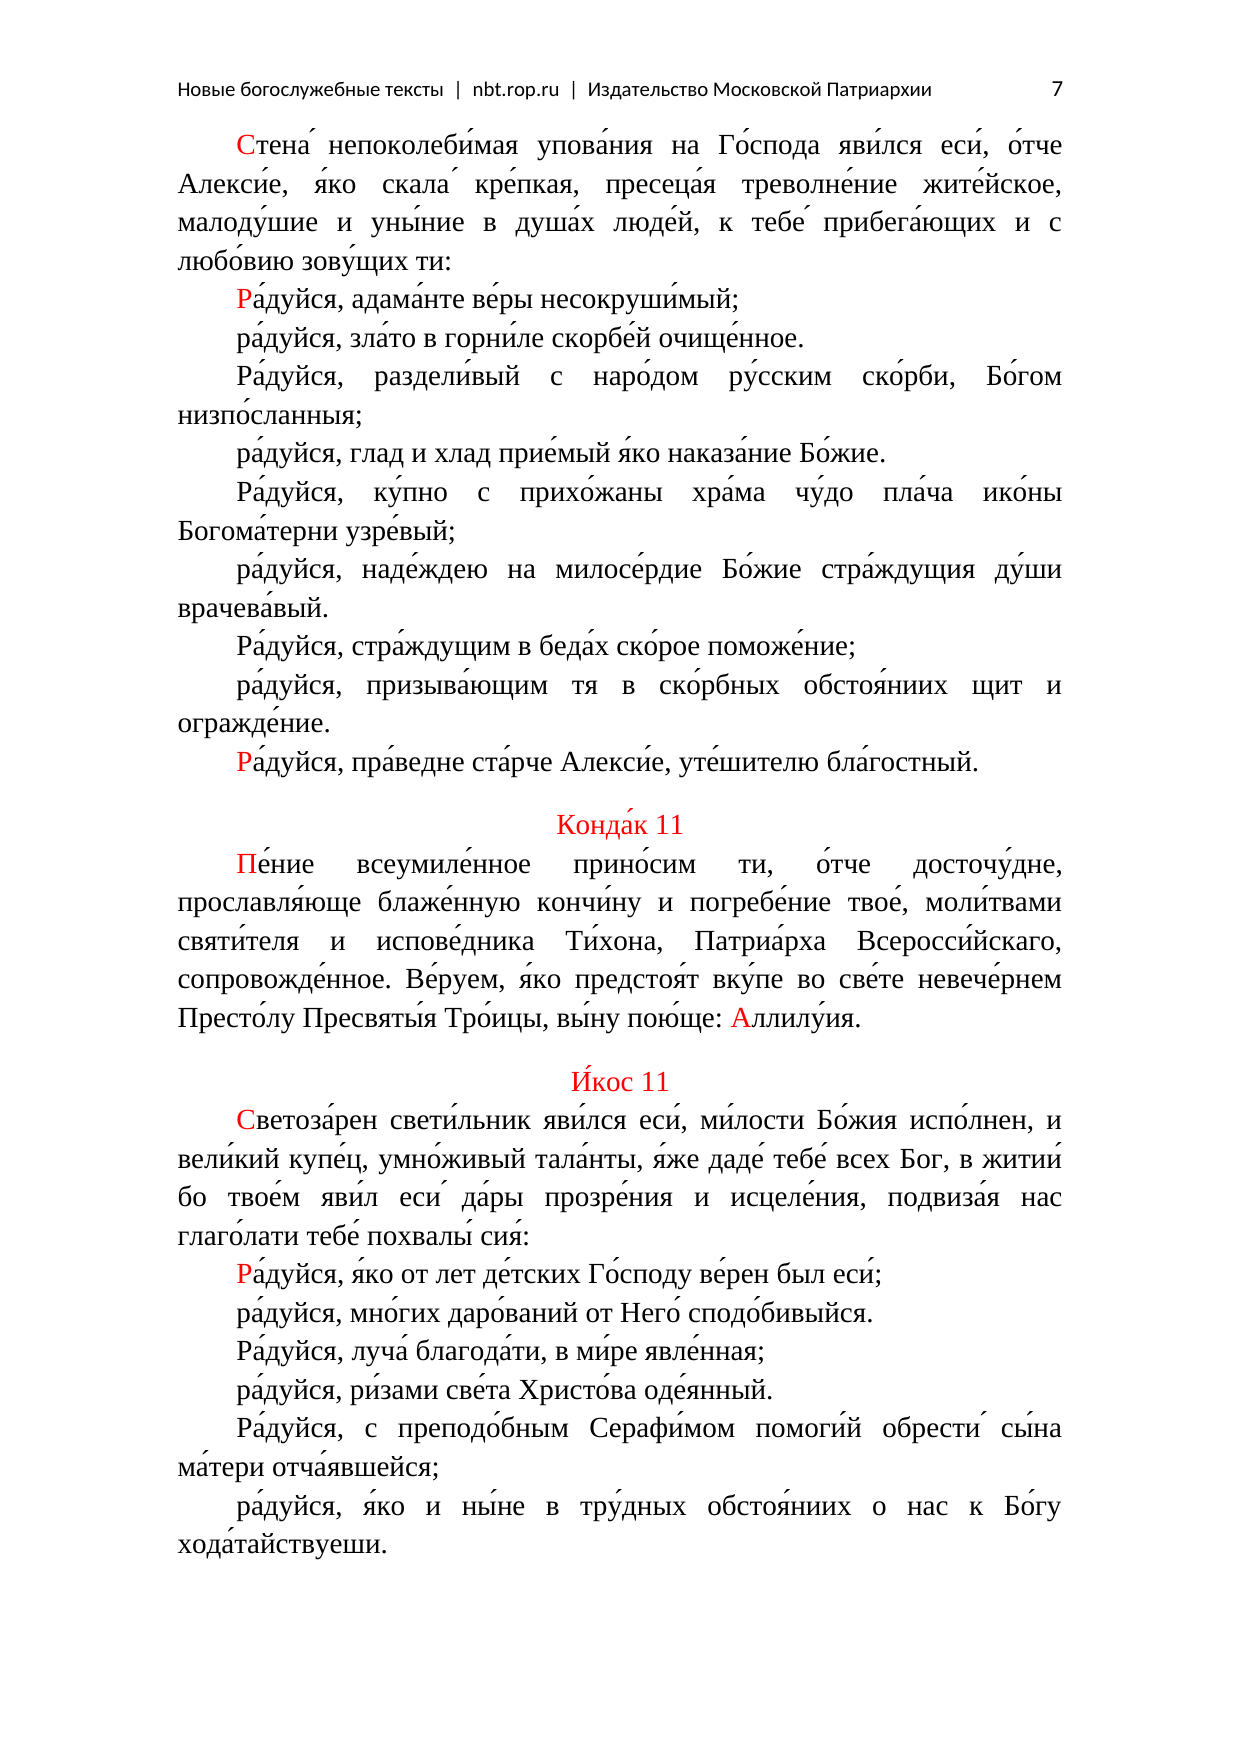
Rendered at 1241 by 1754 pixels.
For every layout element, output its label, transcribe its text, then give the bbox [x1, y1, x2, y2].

text Ра́дуйся, раздели́вый с наро́дом ру́сским ско́рби, Бо́гом низпо́сланныя; [177, 358, 1063, 431]
text ра́дуйся, наде́ждею на милосе́рдие Бо́жие стра́ждущия ду́ши врачева́вый. [177, 551, 1063, 623]
text ра́дуйся, глад и хлад прие́мый я́ко наказа́ние Бо́жие. [177, 436, 1063, 469]
text Конда́к 11 [177, 807, 1063, 841]
text ра́дуйся, призыва́ющим тя в ско́рбных обстоя́ниих щит и огражде́ние. [177, 667, 1063, 739]
text ра́дуйся, мно́гих даро́ваний от Него́ сподо́бивыйся. [177, 1295, 1063, 1328]
text Ра́дуйся, стра́ждущим в беда́х ско́рое поможе́ние; [177, 628, 1063, 662]
text Ра́дуйся, с преподо́бным Серафи́мом помоги́й обрести́ сы́на ма́тери отча́явшейся; [177, 1411, 1063, 1483]
text Светоза́рен свети́льник яви́лся еси́, ми́лости Бо́жия испо́лнен, и вели́кий купе́ц, умно́живый тала́нты, я́же даде́ тебе́ всех Бог, в житии́ бо твое́м яви́л еси́ да́ры прозре́ния и исцеле́ния, подвиза́я нас глаго́лати тебе́ похвалы́ сия́: [177, 1102, 1063, 1251]
text Ра́дуйся, я́ко от лет де́тских Го́споду ве́рен был еси́; [177, 1256, 1063, 1290]
text ра́дуйся, ри́зами све́та Христо́ва оде́янный. [177, 1372, 1063, 1406]
text Ра́дуйся, адама́нте ве́ры несокруши́мый; [177, 281, 1063, 315]
text Ра́дуйся, луча́ благода́ти, в ми́ре явле́нная; [177, 1333, 1063, 1367]
text ра́дуйся, зла́то в горни́ле скорбе́й очище́нное. [177, 320, 1063, 353]
text Стена́ непоколеби́мая упова́ния на Го́спода яви́лся еси́, о́тче Алекси́е, я́ко скала́ кре́пкая, пресеца́я треволне́ние жите́йское, малоду́шие и уны́ние в душа́х люде́й, к тебе́ прибега́ющих и с любо́вию зову́щих ти: [177, 127, 1063, 276]
text Ра́дуйся, ку́пно с прихо́жаны хра́ма чу́до пла́ча ико́ны Богома́терни узре́вый; [177, 474, 1063, 546]
text Ра́дуйся, пра́ведне ста́рче Алекси́е, уте́шителю бла́гостный. [177, 744, 1063, 777]
text ра́дуйся, я́ко и ны́не в тру́дных обстоя́ниих о нас к Бо́гу хода́тайствуеши. [177, 1488, 1063, 1560]
text И́кос 11 [177, 1064, 1063, 1097]
text Пе́ние всеумиле́нное прино́сим ти, о́тче досточу́дне, прославля́юще блаже́нную кончи́ну и погребе́ние твое́, моли́твами святи́теля и испове́дника Ти́хона, Патриа́рха Всеросси́йскаго, сопровожде́нное. Ве́руем, я́ко предстоя́т вку́пе во све́те невече́рнем Престо́лу Пресвяты́я Тро́ицы, вы́ну пою́ще: Аллилу́ия. [177, 846, 1063, 1034]
